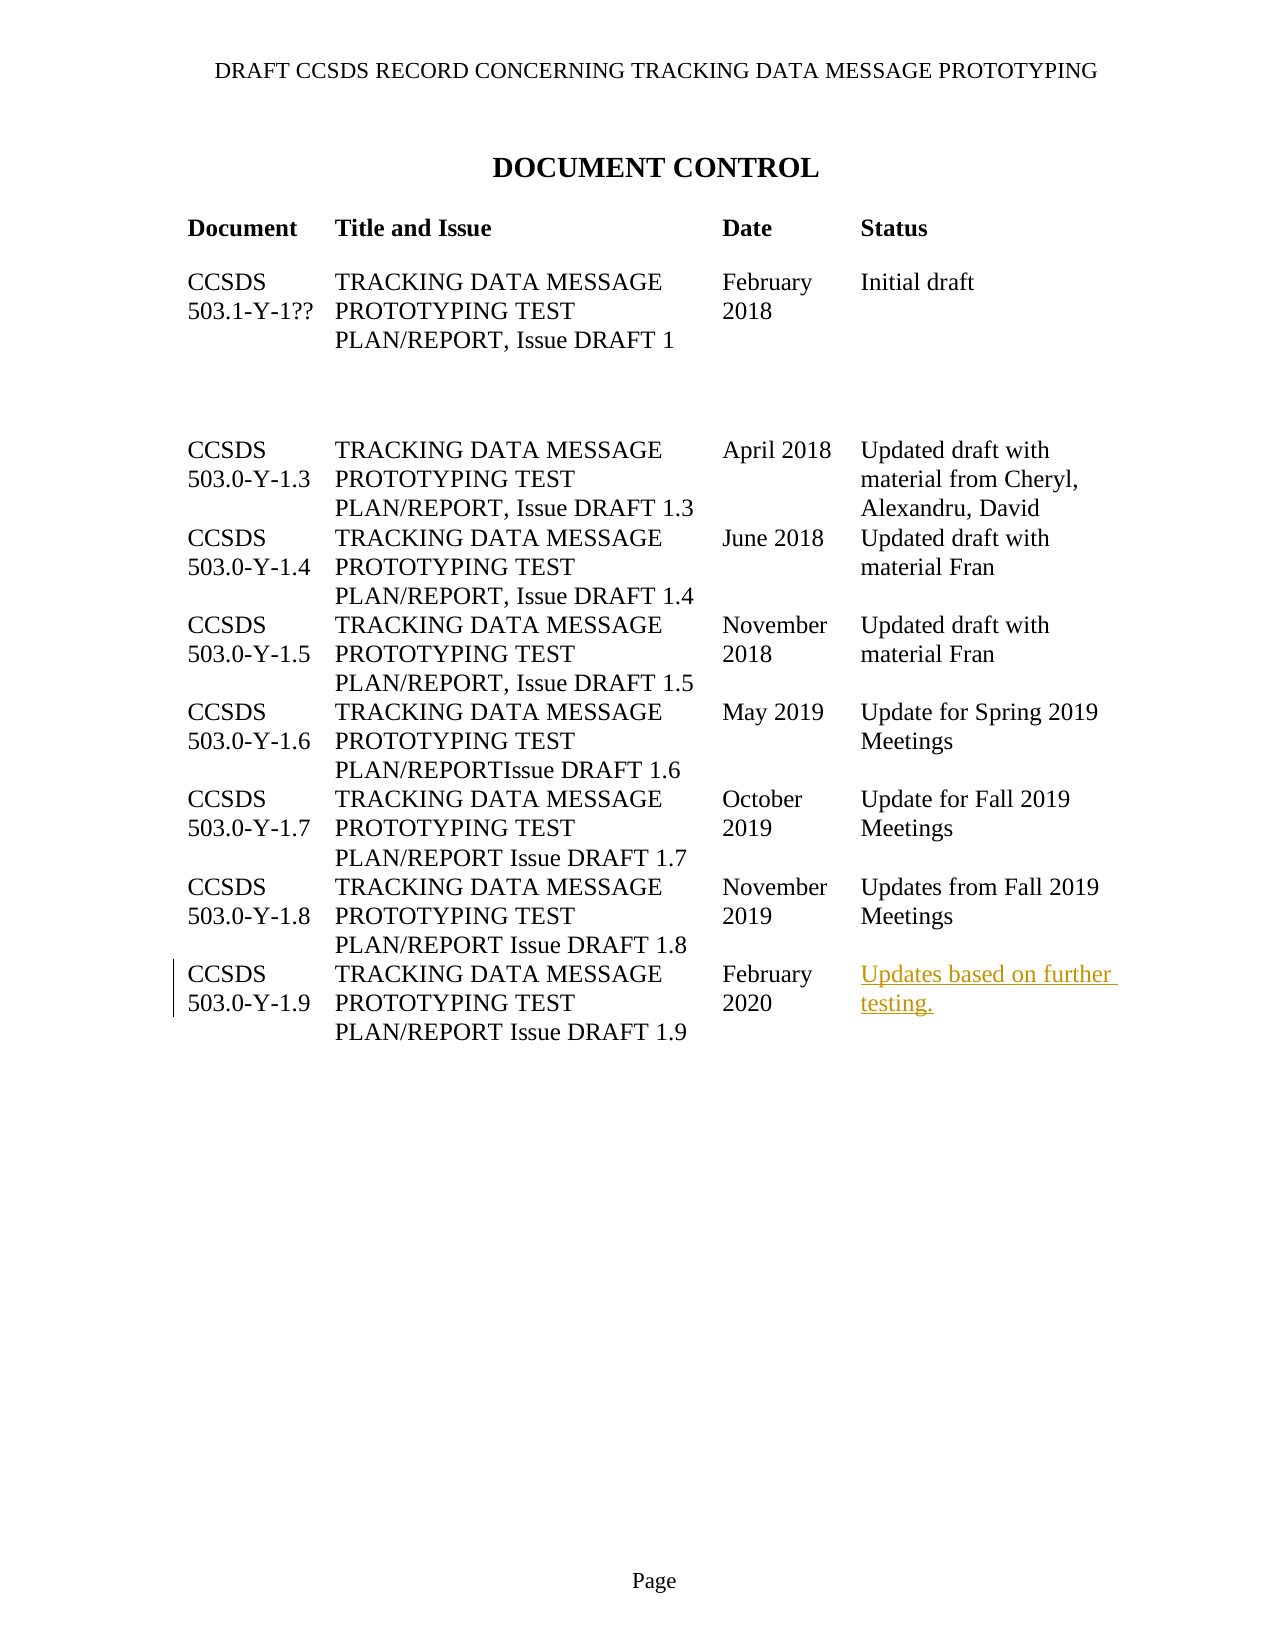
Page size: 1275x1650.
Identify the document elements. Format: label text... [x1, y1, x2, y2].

table_header Status [852, 213, 1128, 267]
table_cell Update for Spring 2019 Meetings [852, 697, 1128, 784]
table_cell TRACKING DATA MESSAGE PROTOTYPING TEST PLAN/REPORT , Issue DRAFT 1 [326, 267, 713, 435]
subtitle DOCUMENT CONTROL [187, 150, 1125, 183]
table_cell CCSDS 503.1-Y-1?? [179, 267, 326, 435]
table_cell February 2018 [713, 267, 852, 435]
table_cell May 2019 [713, 697, 852, 784]
table_cell Updated draft with material Fran [852, 610, 1128, 697]
table_cell CCSDS 503.0-Y-1.4 [179, 523, 326, 610]
table_cell CCSDS 503.0-Y-1.6 [179, 697, 326, 784]
table_cell Update for Fall 2019 Meetings [852, 784, 1128, 871]
table_cell CCSDS 503.0-Y-1.3 [179, 435, 326, 522]
table_cell TRACKING DATA MESSAGE PROTOTYPING TEST PLAN/REPORT Issue DRAFT 1.6 [326, 697, 713, 784]
table_cell November 2019 [713, 871, 852, 959]
table_cell TRACKING DATA MESSAGE PROTOTYPING TEST PLAN/REPORT Issue DRAFT 1.7 [326, 784, 713, 871]
table_cell TRACKING DATA MESSAGE PROTOTYPING TEST PLAN/REPORT , Issue DRAFT 1.5 [326, 610, 713, 697]
table_cell April 2018 [713, 435, 852, 522]
table_header Document [179, 213, 326, 267]
table_cell Initial draft [852, 267, 1128, 435]
table_cell October 2019 [713, 784, 852, 871]
table_header Date [713, 213, 852, 267]
table_cell [852, 959, 1128, 1046]
table_cell Updated draft with material Fran [852, 523, 1128, 610]
table_cell TRACKING DATA MESSAGE PROTOTYPING TEST PLAN/REPORT [326, 959, 713, 1046]
table_cell Updates from Fall 2019 Meetings [852, 871, 1128, 959]
table_cell CCSDS 503.0-Y-1.7 [179, 784, 326, 871]
table_cell TRACKING DATA MESSAGE PROTOTYPING TEST PLAN/REPORT , Issue DRAFT 1.3 [326, 435, 713, 522]
table_header Title and Issue [326, 213, 713, 267]
table_cell TRACKING DATA MESSAGE PROTOTYPING TEST PLAN/REPORT Issue DRAFT 1.8 [326, 871, 713, 959]
table_cell November 2018 [713, 610, 852, 697]
table_cell CCSDS 503.0-Y-1.5 [179, 610, 326, 697]
table_cell [713, 959, 852, 1046]
table_cell [179, 959, 326, 1046]
table_cell Updated draft with material from Cheryl, Alexandru, David [852, 435, 1128, 522]
table_cell June 2018 [713, 523, 852, 610]
table_cell CCSDS 503.0-Y-1.8 [179, 871, 326, 959]
table_cell TRACKING DATA MESSAGE PROTOTYPING TEST PLAN/REPORT , Issue DRAFT 1.4 [326, 523, 713, 610]
